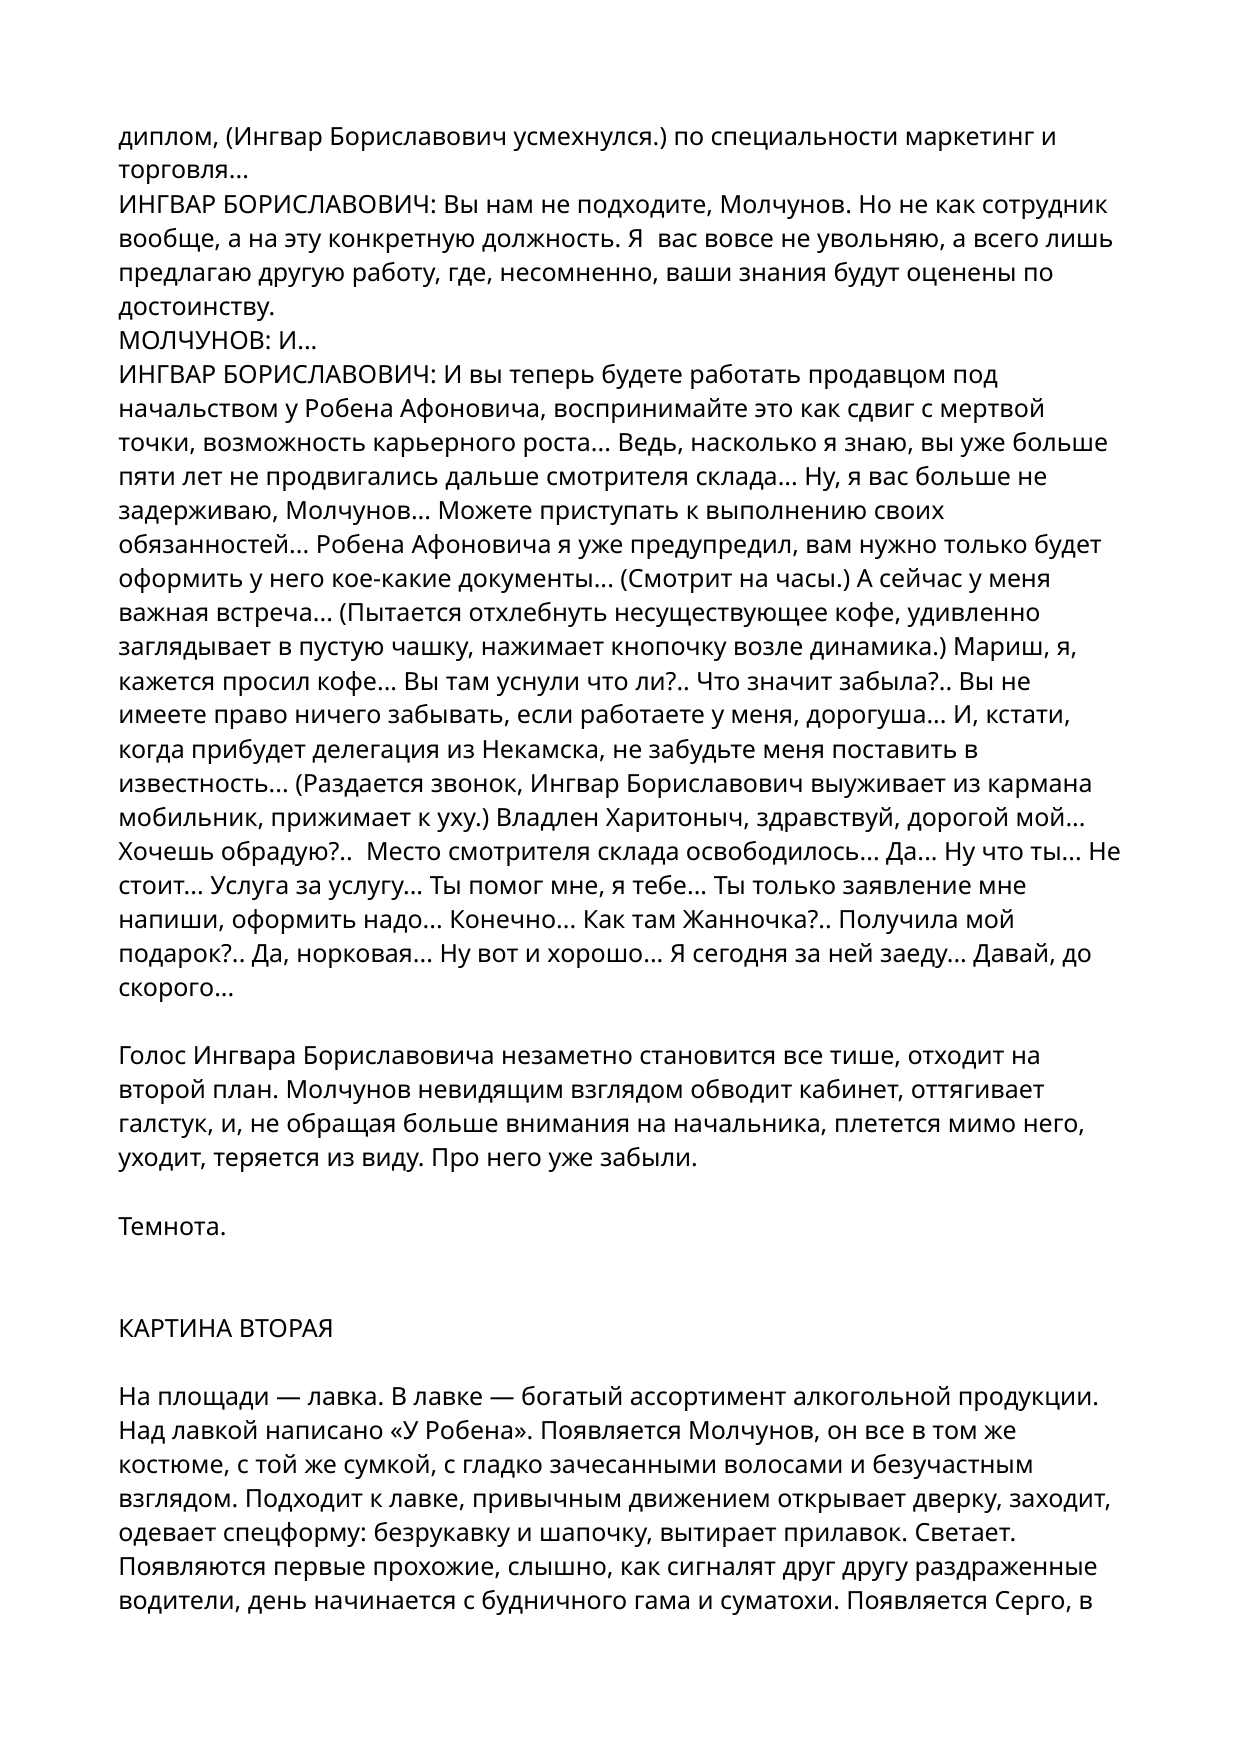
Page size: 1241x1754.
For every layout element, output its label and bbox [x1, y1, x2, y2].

text [118, 118, 1122, 1617]
